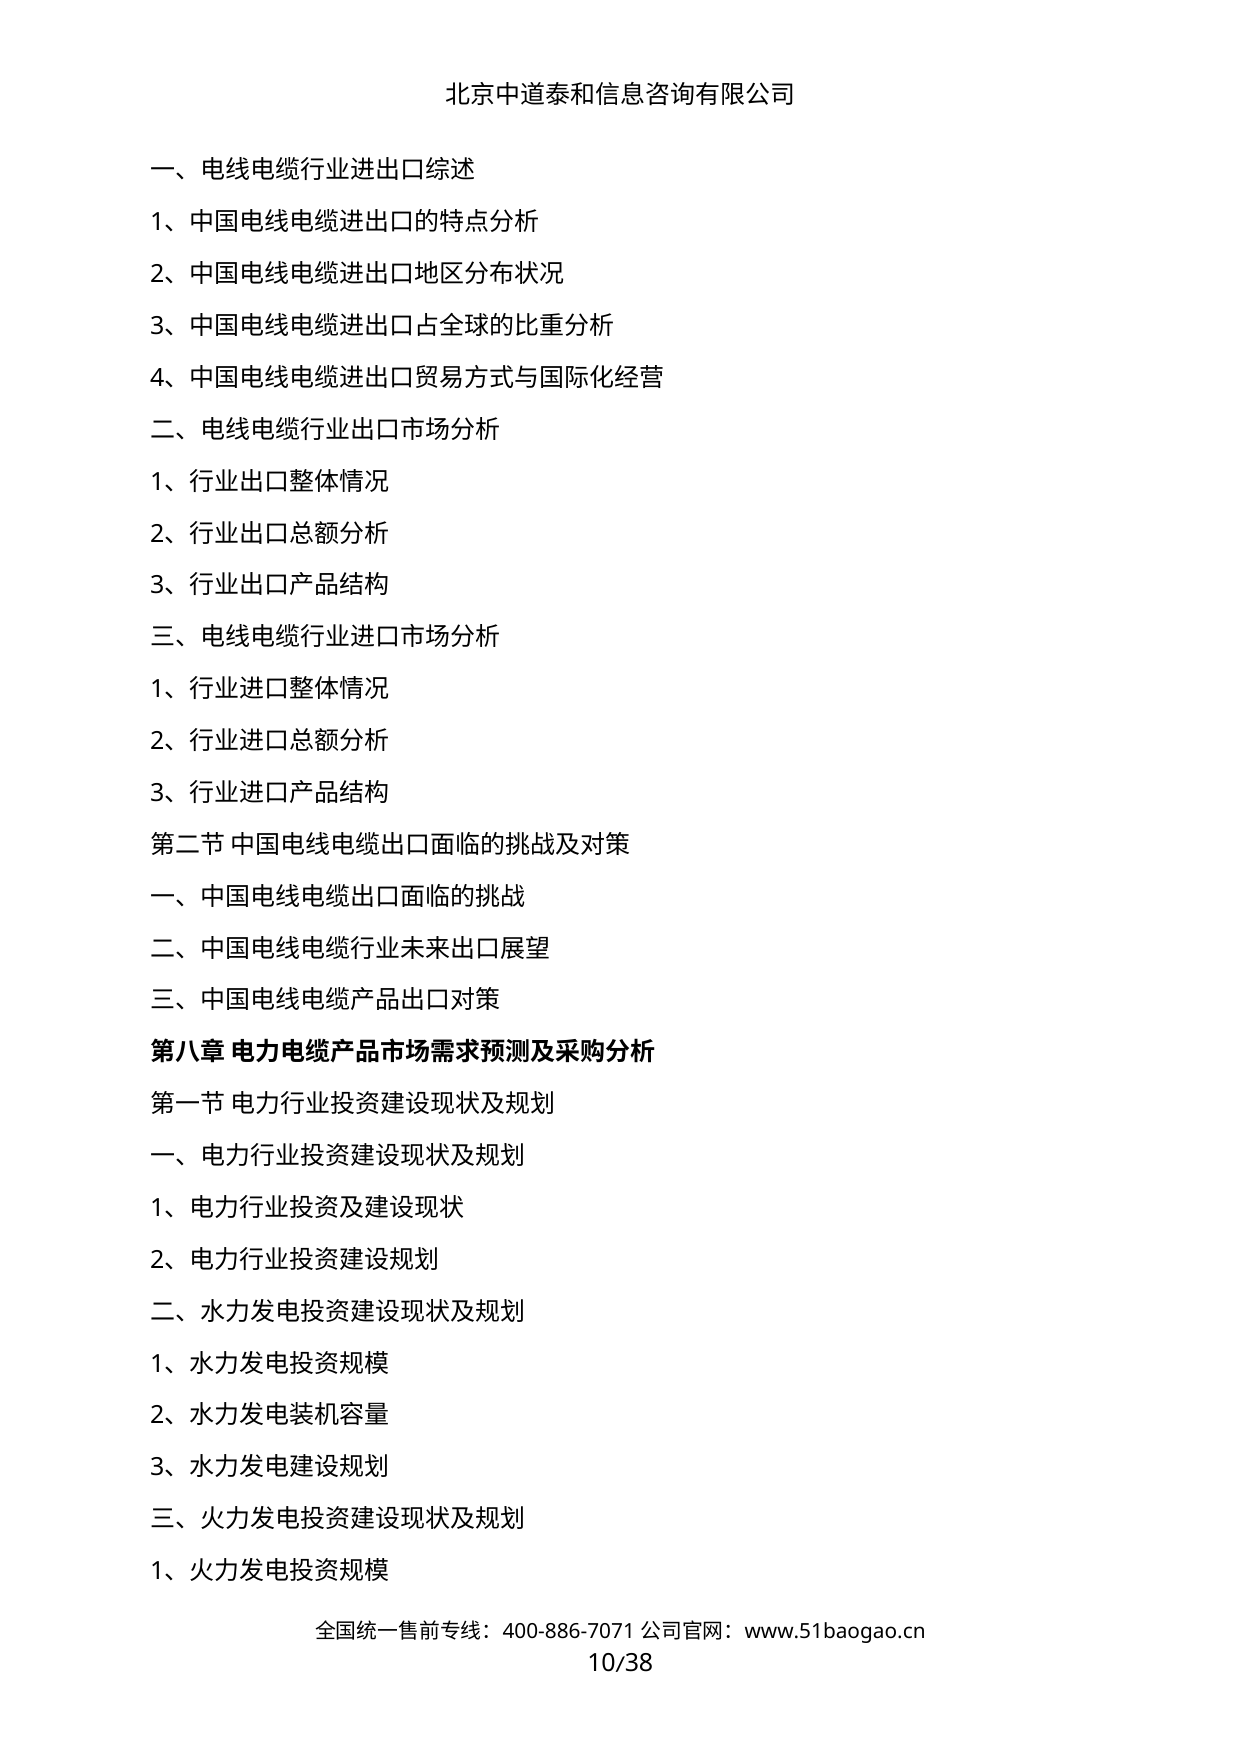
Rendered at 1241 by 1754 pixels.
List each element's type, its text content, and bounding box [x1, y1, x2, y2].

text 3、中国电线电缆进出口占全球的比重分析 [150, 306, 1090, 342]
text 第二节 中国电线电缆出口面临的挑战及对策 [150, 824, 1090, 861]
text 1、火力发电投资规模 [150, 1551, 1090, 1587]
text 1、中国电线电缆进出口的特点分析 [150, 202, 1090, 238]
text 2、中国电线电缆进出口地区分布状况 [150, 254, 1090, 290]
text 3、行业进口产品结构 [150, 772, 1090, 809]
text 3、水力发电建设规划 [150, 1447, 1090, 1483]
text 2、行业出口总额分析 [150, 513, 1090, 549]
text 一、电力行业投资建设现状及规划 [150, 1136, 1090, 1172]
text 三、火力发电投资建设现状及规划 [150, 1499, 1090, 1535]
text 2、行业进口总额分析 [150, 721, 1090, 757]
text 4、中国电线电缆进出口贸易方式与国际化经营 [150, 357, 1090, 394]
text 第八章 电力电缆产品市场需求预测及采购分析 [150, 1032, 1090, 1068]
text 3、行业出口产品结构 [150, 565, 1090, 601]
text 第一节 电力行业投资建设现状及规划 [150, 1084, 1090, 1120]
text 1、行业进口整体情况 [150, 669, 1090, 705]
text 1、电力行业投资及建设现状 [150, 1187, 1090, 1224]
text 1、行业出口整体情况 [150, 461, 1090, 497]
text 一、中国电线电缆出口面临的挑战 [150, 876, 1090, 912]
text 1、水力发电投资规模 [150, 1343, 1090, 1379]
text 二、水力发电投资建设现状及规划 [150, 1291, 1090, 1327]
text 三、电线电缆行业进口市场分析 [150, 617, 1090, 653]
text 二、中国电线电缆行业未来出口展望 [150, 928, 1090, 964]
text 三、中国电线电缆产品出口对策 [150, 980, 1090, 1016]
text 2、电力行业投资建设规划 [150, 1239, 1090, 1276]
text 2、水力发电装机容量 [150, 1395, 1090, 1431]
text 二、电线电缆行业出口市场分析 [150, 409, 1090, 446]
text 一、电线电缆行业进出口综述 [150, 150, 1090, 186]
